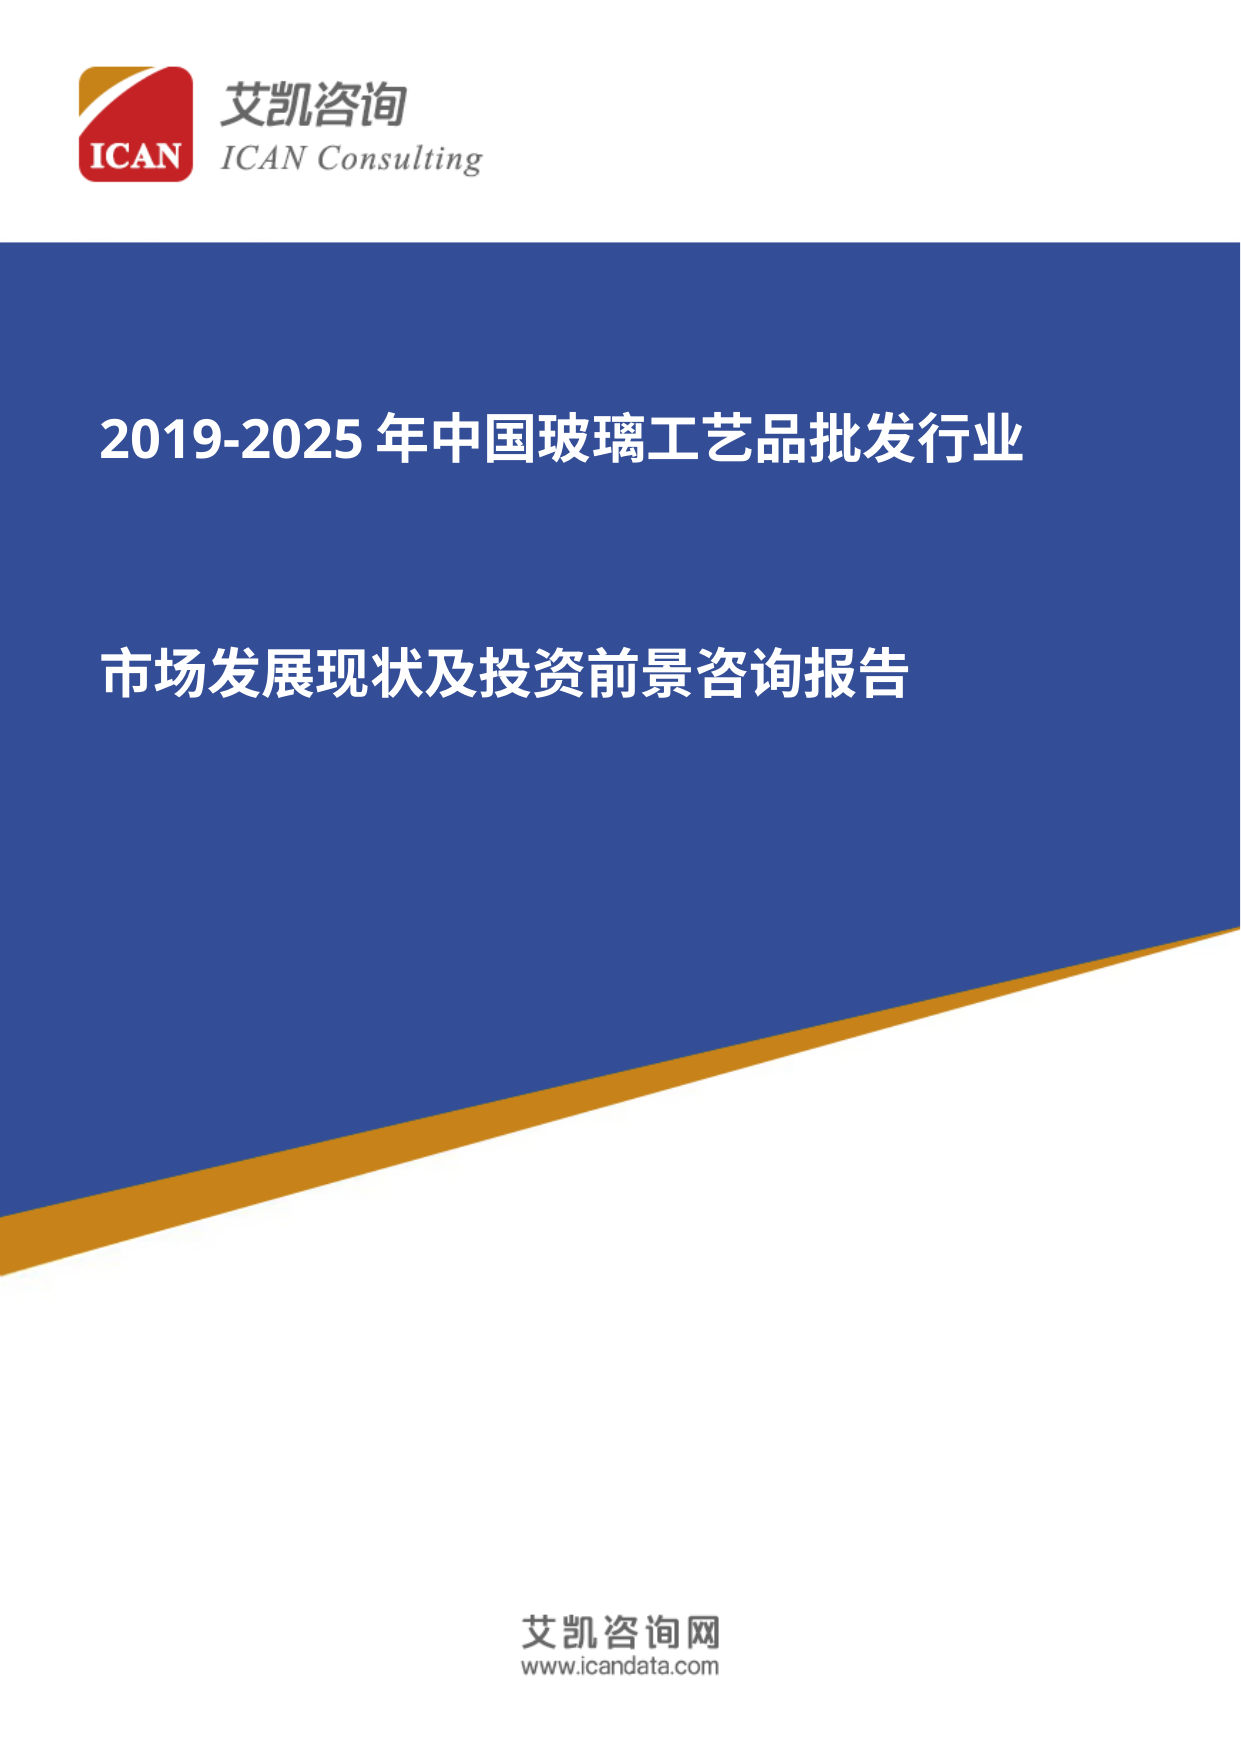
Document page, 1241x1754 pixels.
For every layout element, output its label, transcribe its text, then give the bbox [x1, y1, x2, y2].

picture [0, 5, 1241, 1754]
subtitle 2019-2025年中国玻璃工艺品批发行业市场发展现状及投资前景咨询报告 [99, 386, 1053, 718]
